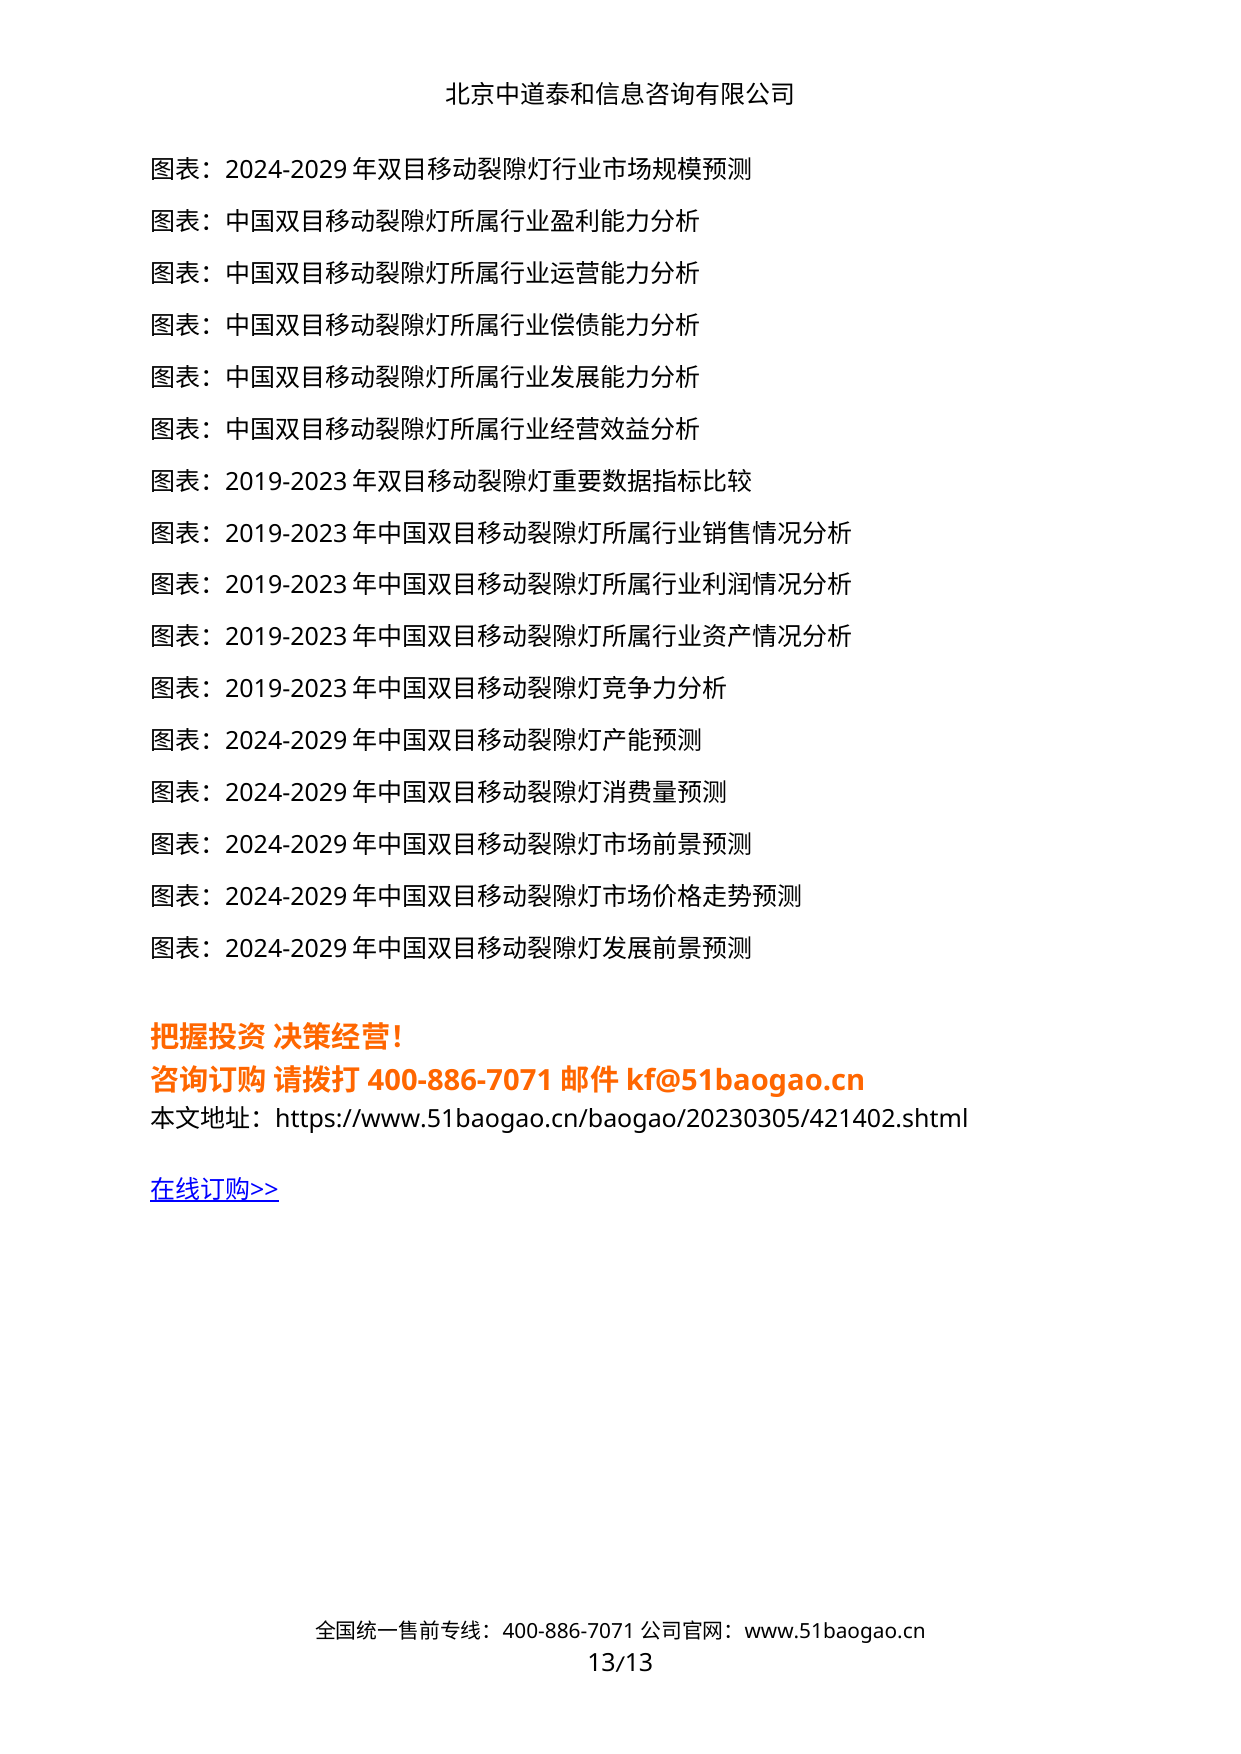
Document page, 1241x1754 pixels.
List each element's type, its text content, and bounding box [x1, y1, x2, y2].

text 图表：2019-2023年中国双目移动裂隙灯所属行业利润情况分析 [150, 565, 1090, 601]
text 图表：中国双目移动裂隙灯所属行业偿债能力分析 [150, 306, 1090, 342]
text 在线订购>> [150, 1135, 1090, 1205]
text 图表：中国双目移动裂隙灯所属行业运营能力分析 [150, 254, 1090, 290]
text 图表：2024-2029年中国双目移动裂隙灯发展前景预测 [150, 928, 1090, 964]
text 图表：2024-2029年中国双目移动裂隙灯市场前景预测 [150, 824, 1090, 861]
text 图表：中国双目移动裂隙灯所属行业经营效益分析 [150, 409, 1090, 446]
text 图表：中国双目移动裂隙灯所属行业发展能力分析 [150, 357, 1090, 394]
text 图表：2019-2023年中国双目移动裂隙灯所属行业销售情况分析 [150, 513, 1090, 549]
text 图表：2024-2029年双目移动裂隙灯行业市场规模预测 [150, 150, 1090, 186]
text 图表：2019-2023年双目移动裂隙灯重要数据指标比较 [150, 461, 1090, 497]
text 把握投资 决策经营！咨询订购 请拨打 400-886-7071 邮件 kf@51baogao.cn本文地址：https://www.51baogao.cn/baogao/20230305/421402.shtml [150, 980, 1090, 1135]
text 图表：2024-2029年中国双目移动裂隙灯产能预测 [150, 721, 1090, 757]
text 图表：2024-2029年中国双目移动裂隙灯市场价格走势预测 [150, 876, 1090, 912]
text 图表：中国双目移动裂隙灯所属行业盈利能力分析 [150, 202, 1090, 238]
text 图表：2024-2029年中国双目移动裂隙灯消费量预测 [150, 772, 1090, 809]
text 图表：2019-2023年中国双目移动裂隙灯竞争力分析 [150, 669, 1090, 705]
text 图表：2019-2023年中国双目移动裂隙灯所属行业资产情况分析 [150, 617, 1090, 653]
